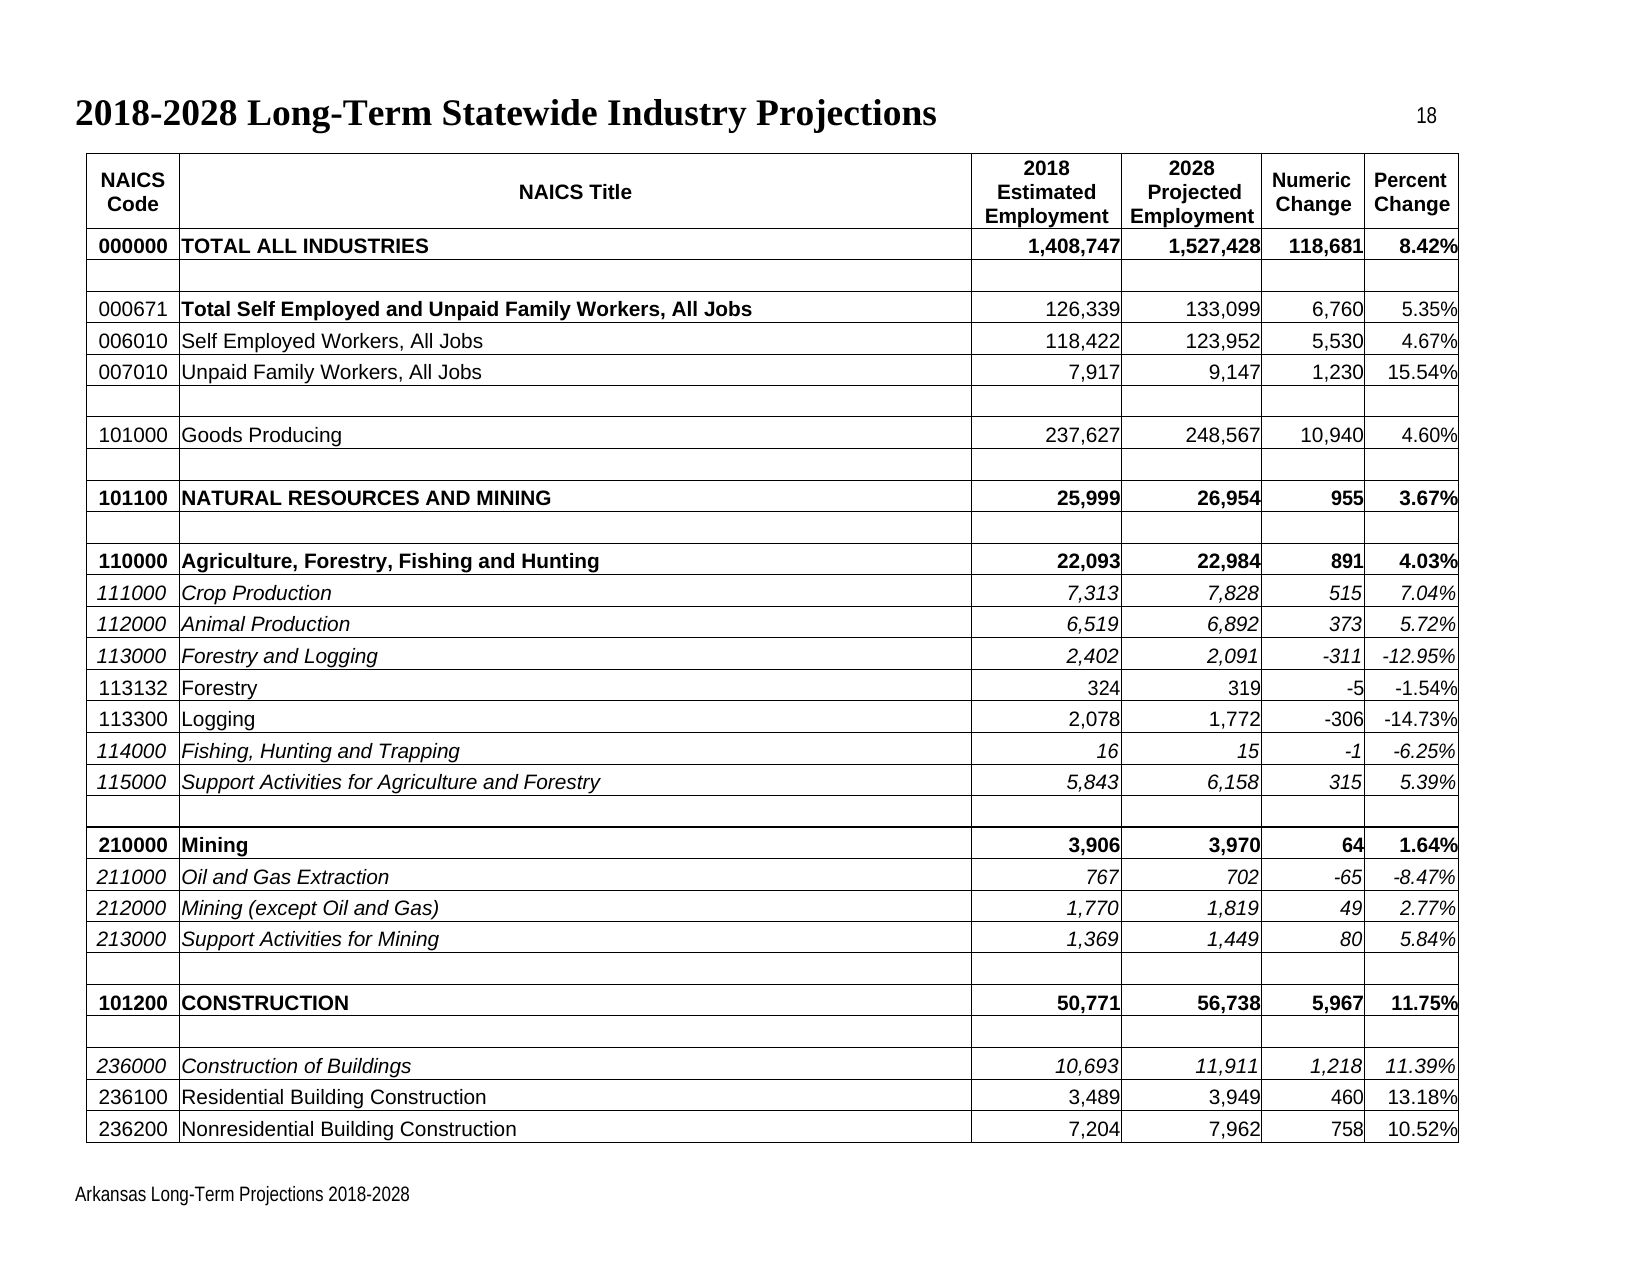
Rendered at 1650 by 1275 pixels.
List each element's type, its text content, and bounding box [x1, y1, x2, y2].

table_cell 115000 [87, 765, 179, 795]
table_cell 101200 [87, 985, 179, 1015]
table_cell -1 [1262, 733, 1364, 763]
table_cell [180, 449, 971, 479]
table_cell [1262, 260, 1364, 291]
table_cell 7,828 [1122, 575, 1261, 606]
table_cell -65 [1262, 859, 1364, 889]
table_cell 955 [1262, 481, 1364, 511]
table_cell Support Activities for Mining [180, 922, 971, 952]
table_cell 123,952 [1122, 323, 1261, 354]
table_cell 236200 [87, 1111, 179, 1142]
table_cell 2,091 [1122, 638, 1261, 669]
table_cell -12.95% [1365, 638, 1458, 669]
table_cell [1122, 260, 1261, 291]
table_cell 101000 [87, 417, 179, 448]
table_cell Oil and Gas Extraction [180, 859, 971, 889]
table_cell [87, 260, 179, 291]
table_cell Logging [180, 701, 971, 732]
table_header Numeric Change [1262, 154, 1364, 228]
table_cell 1,527,428 [1122, 229, 1261, 259]
table_header Percent Change [1365, 154, 1458, 228]
table_cell Animal Production [180, 607, 971, 637]
table_cell 6,158 [1122, 765, 1261, 795]
table_cell 8.42% [1365, 229, 1458, 259]
table_cell [180, 953, 971, 984]
table_cell 126,339 [972, 292, 1121, 322]
table_cell 3,949 [1122, 1080, 1261, 1110]
table_cell 112000 [87, 607, 179, 637]
table_cell Mining (except Oil and Gas) [180, 891, 971, 921]
table_cell 114000 [87, 733, 179, 763]
table_cell 5,967 [1262, 985, 1364, 1015]
table_cell 2.77% [1365, 891, 1458, 921]
table_cell 118,681 [1262, 229, 1364, 259]
table_cell 373 [1262, 607, 1364, 637]
table_cell 1,408,747 [972, 229, 1121, 259]
table_cell 7.04% [1365, 575, 1458, 606]
table_cell 212000 [87, 891, 179, 921]
table_cell 3,906 [972, 828, 1121, 858]
table_cell [1122, 796, 1261, 826]
table_cell [1262, 953, 1364, 984]
table_cell -14.73% [1365, 701, 1458, 732]
table_cell Forestry [180, 670, 971, 700]
table_cell 006010 [87, 323, 179, 354]
table_cell 515 [1262, 575, 1364, 606]
table_cell -6.25% [1365, 733, 1458, 763]
table_cell 7,962 [1122, 1111, 1261, 1142]
table_cell [972, 953, 1121, 984]
table_cell [87, 1016, 179, 1047]
table_cell [972, 796, 1121, 826]
table_cell [1262, 386, 1364, 416]
table_cell 007010 [87, 355, 179, 385]
table_cell [1122, 953, 1261, 984]
table_cell 7,917 [972, 355, 1121, 385]
table_cell -8.47% [1365, 859, 1458, 889]
table_cell [1262, 512, 1364, 543]
table_cell 1,230 [1262, 355, 1364, 385]
table_cell 1,449 [1122, 922, 1261, 952]
table_header NAICS Code [87, 154, 179, 228]
table_cell 3,489 [972, 1080, 1121, 1110]
table_cell 101100 [87, 481, 179, 511]
table_cell [972, 512, 1121, 543]
table_cell 248,567 [1122, 417, 1261, 448]
table_cell 5.35% [1365, 292, 1458, 322]
table_cell 1,369 [972, 922, 1121, 952]
table_cell Goods Producing [180, 417, 971, 448]
table_cell 113132 [87, 670, 179, 700]
table_cell 11,911 [1122, 1048, 1261, 1078]
table_cell Support Activities for Agriculture and Forestry [180, 765, 971, 795]
table_cell 210000 [87, 828, 179, 858]
table_cell 80 [1262, 922, 1364, 952]
table_cell 64 [1262, 828, 1364, 858]
table_cell 000671 [87, 292, 179, 322]
table_cell 5.39% [1365, 765, 1458, 795]
table_cell 113000 [87, 638, 179, 669]
table_cell 6,892 [1122, 607, 1261, 637]
table_cell 1.64% [1365, 828, 1458, 858]
table_cell [972, 260, 1121, 291]
table_cell 6,760 [1262, 292, 1364, 322]
table_cell 118,422 [972, 323, 1121, 354]
table_cell Nonresidential Building Construction [180, 1111, 971, 1142]
table_cell 25,999 [972, 481, 1121, 511]
table_cell 236000 [87, 1048, 179, 1078]
table_header NAICS Title [180, 154, 971, 228]
table_cell 13.18% [1365, 1080, 1458, 1110]
table_cell Mining [180, 828, 971, 858]
table_cell 236100 [87, 1080, 179, 1110]
table_cell 7,204 [972, 1111, 1121, 1142]
table_cell Fishing, Hunting and Trapping [180, 733, 971, 763]
table_cell 10,940 [1262, 417, 1364, 448]
table_cell 133,099 [1122, 292, 1261, 322]
table_cell 4.67% [1365, 323, 1458, 354]
table_cell 5.72% [1365, 607, 1458, 637]
table_cell [1365, 512, 1458, 543]
table_cell 110000 [87, 544, 179, 574]
table_cell 891 [1262, 544, 1364, 574]
table_cell [1365, 449, 1458, 479]
table_cell 758 [1262, 1111, 1364, 1142]
table_cell 237,627 [972, 417, 1121, 448]
table_cell [87, 796, 179, 826]
table_cell [1122, 449, 1261, 479]
table_cell Crop Production [180, 575, 971, 606]
table_cell Total Self Employed and Unpaid Family Workers, All Jobs [180, 292, 971, 322]
table_cell NATURAL RESOURCES AND MINING [180, 481, 971, 511]
table_cell 3,970 [1122, 828, 1261, 858]
table_cell -311 [1262, 638, 1364, 669]
table_cell 26,954 [1122, 481, 1261, 511]
table_cell 6,519 [972, 607, 1121, 637]
table_cell 2,402 [972, 638, 1121, 669]
table_cell [1365, 386, 1458, 416]
table_header 2028 Projected Employment [1122, 154, 1261, 228]
table_cell [87, 953, 179, 984]
table_cell 1,772 [1122, 701, 1261, 732]
table_cell 5,843 [972, 765, 1121, 795]
table_cell -1.54% [1365, 670, 1458, 700]
table_cell 5,530 [1262, 323, 1364, 354]
table_cell 702 [1122, 859, 1261, 889]
table_cell 213000 [87, 922, 179, 952]
table_cell [1122, 512, 1261, 543]
table_cell [180, 260, 971, 291]
table_cell 4.03% [1365, 544, 1458, 574]
table_cell 319 [1122, 670, 1261, 700]
table_cell [1365, 1016, 1458, 1047]
table_cell 211000 [87, 859, 179, 889]
table_cell 15.54% [1365, 355, 1458, 385]
table_cell 22,093 [972, 544, 1121, 574]
table_cell [87, 512, 179, 543]
table_cell 10.52% [1365, 1111, 1458, 1142]
table_cell 1,218 [1262, 1048, 1364, 1078]
table_cell TOTAL ALL INDUSTRIES [180, 229, 971, 259]
table_cell 4.60% [1365, 417, 1458, 448]
table_cell [1262, 796, 1364, 826]
table_cell -306 [1262, 701, 1364, 732]
table_cell Forestry and Logging [180, 638, 971, 669]
table_cell [87, 449, 179, 479]
table_cell [180, 512, 971, 543]
table_cell Unpaid Family Workers, All Jobs [180, 355, 971, 385]
table_cell 16 [972, 733, 1121, 763]
table_cell [972, 449, 1121, 479]
table_cell 49 [1262, 891, 1364, 921]
table_cell Agriculture, Forestry, Fishing and Hunting [180, 544, 971, 574]
table_cell 10,693 [972, 1048, 1121, 1078]
table_cell 56,738 [1122, 985, 1261, 1015]
table_cell [972, 1016, 1121, 1047]
table_cell 000000 [87, 229, 179, 259]
table_cell Residential Building Construction [180, 1080, 971, 1110]
table_cell 1,770 [972, 891, 1121, 921]
table_cell [180, 796, 971, 826]
table_cell -5 [1262, 670, 1364, 700]
table_cell [87, 386, 179, 416]
table_cell [1365, 953, 1458, 984]
table_cell 1,819 [1122, 891, 1261, 921]
table_cell [1262, 1016, 1364, 1047]
table_cell 111000 [87, 575, 179, 606]
table_cell 11.75% [1365, 985, 1458, 1015]
table_cell Self Employed Workers, All Jobs [180, 323, 971, 354]
table_cell 767 [972, 859, 1121, 889]
table_cell 15 [1122, 733, 1261, 763]
table_cell [1365, 796, 1458, 826]
table_cell [972, 386, 1121, 416]
table_cell 113300 [87, 701, 179, 732]
table_cell 3.67% [1365, 481, 1458, 511]
table_cell [180, 386, 971, 416]
table_cell [1365, 260, 1458, 291]
table_cell [1122, 386, 1261, 416]
table_cell 7,313 [972, 575, 1121, 606]
table_cell [1122, 1016, 1261, 1047]
table_cell [180, 1016, 971, 1047]
table_header 2018 Estimated Employment [972, 154, 1121, 228]
table_cell [1262, 449, 1364, 479]
table_cell 9,147 [1122, 355, 1261, 385]
table_cell 11.39% [1365, 1048, 1458, 1078]
table_cell 5.84% [1365, 922, 1458, 952]
table_cell CONSTRUCTION [180, 985, 971, 1015]
table_cell 324 [972, 670, 1121, 700]
table_cell 50,771 [972, 985, 1121, 1015]
table_cell 315 [1262, 765, 1364, 795]
table_cell 22,984 [1122, 544, 1261, 574]
table_cell Construction of Buildings [180, 1048, 971, 1078]
table_cell 460 [1262, 1080, 1364, 1110]
table_cell 2,078 [972, 701, 1121, 732]
